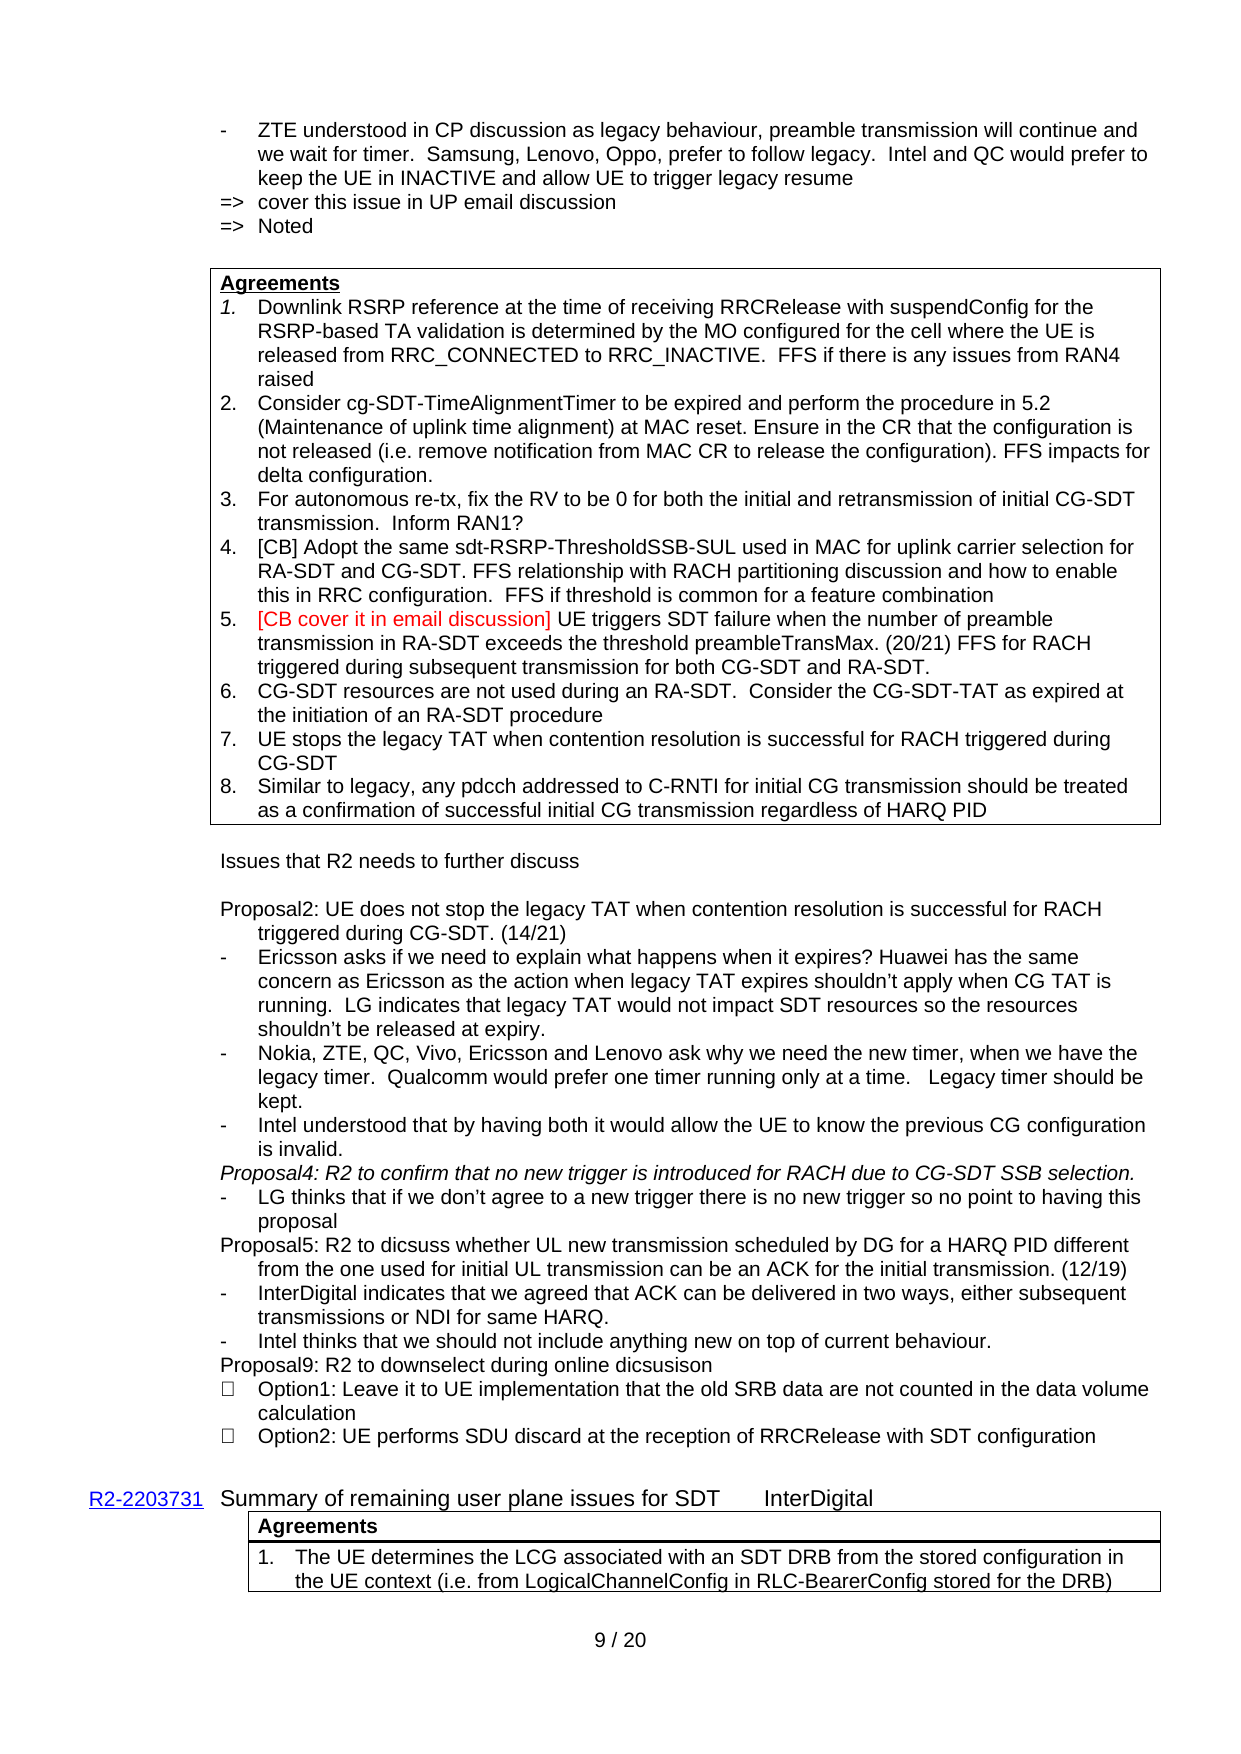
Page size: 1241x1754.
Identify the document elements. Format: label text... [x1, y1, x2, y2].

list UE stops the legacy TAT when contention resolution is successful for RACH triggered during CG-SDT [211, 723, 1160, 771]
list Downlink RSRP reference at the time of receiving RRCRelease with suspendConfig for the RSRP-based TA validation is determined by the MO configured for the cell where the UE is released from RRC_CONNECTED to RRC_INACTIVE. FFS if there is any issues from RAN4 raised [211, 292, 1160, 388]
list Consider cg-SDT-TimeAlignmentTimer to be expired and perform the procedure in 5.2 (Maintenance of uplink time alignment) at MAC reset. Ensure in the CR that the configuration is not released (i.e. remove notification from MAC CR to release the configuration). FFS impacts for delta configuration. [211, 388, 1160, 484]
text - Ericsson asks if we need to explain what happens when it expires? Huawei has the same concern as Ericsson as the action when legacy TAT expires shouldn’t apply when CG TAT is running. LG indicates that legacy TAT would not impact SDT resources so the resources shouldn’t be released at expiry. [220, 945, 1152, 1041]
text  Option1: Leave it to UE implementation that the old SRB data are not counted in the data volume calculation [220, 1376, 1152, 1424]
text Proposal5: R2 to dicsuss whether UL new transmission scheduled by DG for a HARQ PID different from the one used for initial UL transmission can be an ACK for the initial transmission. (12/19) [220, 1233, 1152, 1281]
text  Option2: UE performs SDU discard at the reception of RRCRelease with SDT configuration [220, 1424, 1152, 1448]
text => Noted [220, 214, 1152, 238]
list Similar to legacy, any pdcch addressed to C-RNTI for initial CG transmission should be treated as a confirmation of successful initial CG transmission regardless of HARQ PID [211, 771, 1160, 824]
text - ZTE understood in CP discussion as legacy behaviour, preamble transmission will continue and we wait for timer. Samsung, Lenovo, Oppo, prefer to follow legacy. Intel and QC would prefer to keep the UE in INACTIVE and allow UE to trigger legacy resume [220, 118, 1152, 190]
text - Nokia, ZTE, QC, Vivo, Ericsson and Lenovo ask why we need the new timer, when we have the legacy timer. Qualcomm would prefer one timer running only at a time. Legacy timer should be kept. [220, 1041, 1152, 1113]
text Proposal2: UE does not stop the legacy TAT when contention resolution is successful for RACH triggered during CG-SDT. (14/21) [220, 897, 1152, 945]
text - Intel thinks that we should not include anything new on top of current behaviour. [220, 1328, 1152, 1352]
text => cover this issue in UP email discussion [220, 190, 1152, 214]
title R2-2203731 Summary of remaining user plane issues for SDT InterDigital [89, 1485, 1152, 1511]
text - LG thinks that if we don’t agree to a new trigger there is no new trigger so no point to having this proposal [220, 1185, 1152, 1233]
text Issues that R2 needs to further discuss [220, 849, 1152, 873]
list For autonomous re-tx, fix the RV to be 0 for both the initial and retransmission of initial CG-SDT transmission. Inform RAN1? [211, 484, 1160, 532]
text - InterDigital indicates that we agreed that ACK can be delivered in two ways, either subsequent transmissions or NDI for same HARQ. [220, 1281, 1152, 1328]
list The UE determines the LCG associated with an SDT DRB from the stored configuration in the UE context (i.e. from LogicalChannelConfig in RLC-BearerConfig stored for the DRB) [249, 1543, 1160, 1591]
list [CB] Adopt the same sdt-RSRP-ThresholdSSB-SUL used in MAC for uplink carrier selection for RA-SDT and CG-SDT. FFS relationship with RACH partitioning discussion and how to enable this in RRC configuration. FFS if threshold is common for a feature combination [211, 532, 1160, 603]
text - Intel understood that by having both it would allow the UE to know the previous CG configuration is invalid. [220, 1113, 1152, 1161]
title Agreements [211, 269, 1160, 292]
list CG-SDT resources are not used during an RA-SDT. Consider the CG-SDT-TAT as expired at the initiation of an RA-SDT procedure [211, 675, 1160, 723]
text Proposal9: R2 to downselect during online dicsusison [220, 1352, 1152, 1376]
text Agreements [249, 1512, 1160, 1540]
list [CB cover it in email discussion] UE triggers SDT failure when the number of preamble transmission in RA-SDT exceeds the threshold preambleTransMax. (20/21) FFS for RACH triggered during subsequent transmission for both CG-SDT and RA-SDT. [211, 603, 1160, 675]
text Proposal4: R2 to confirm that no new trigger is introduced for RACH due to CG-SDT SSB selection. [220, 1161, 1152, 1185]
